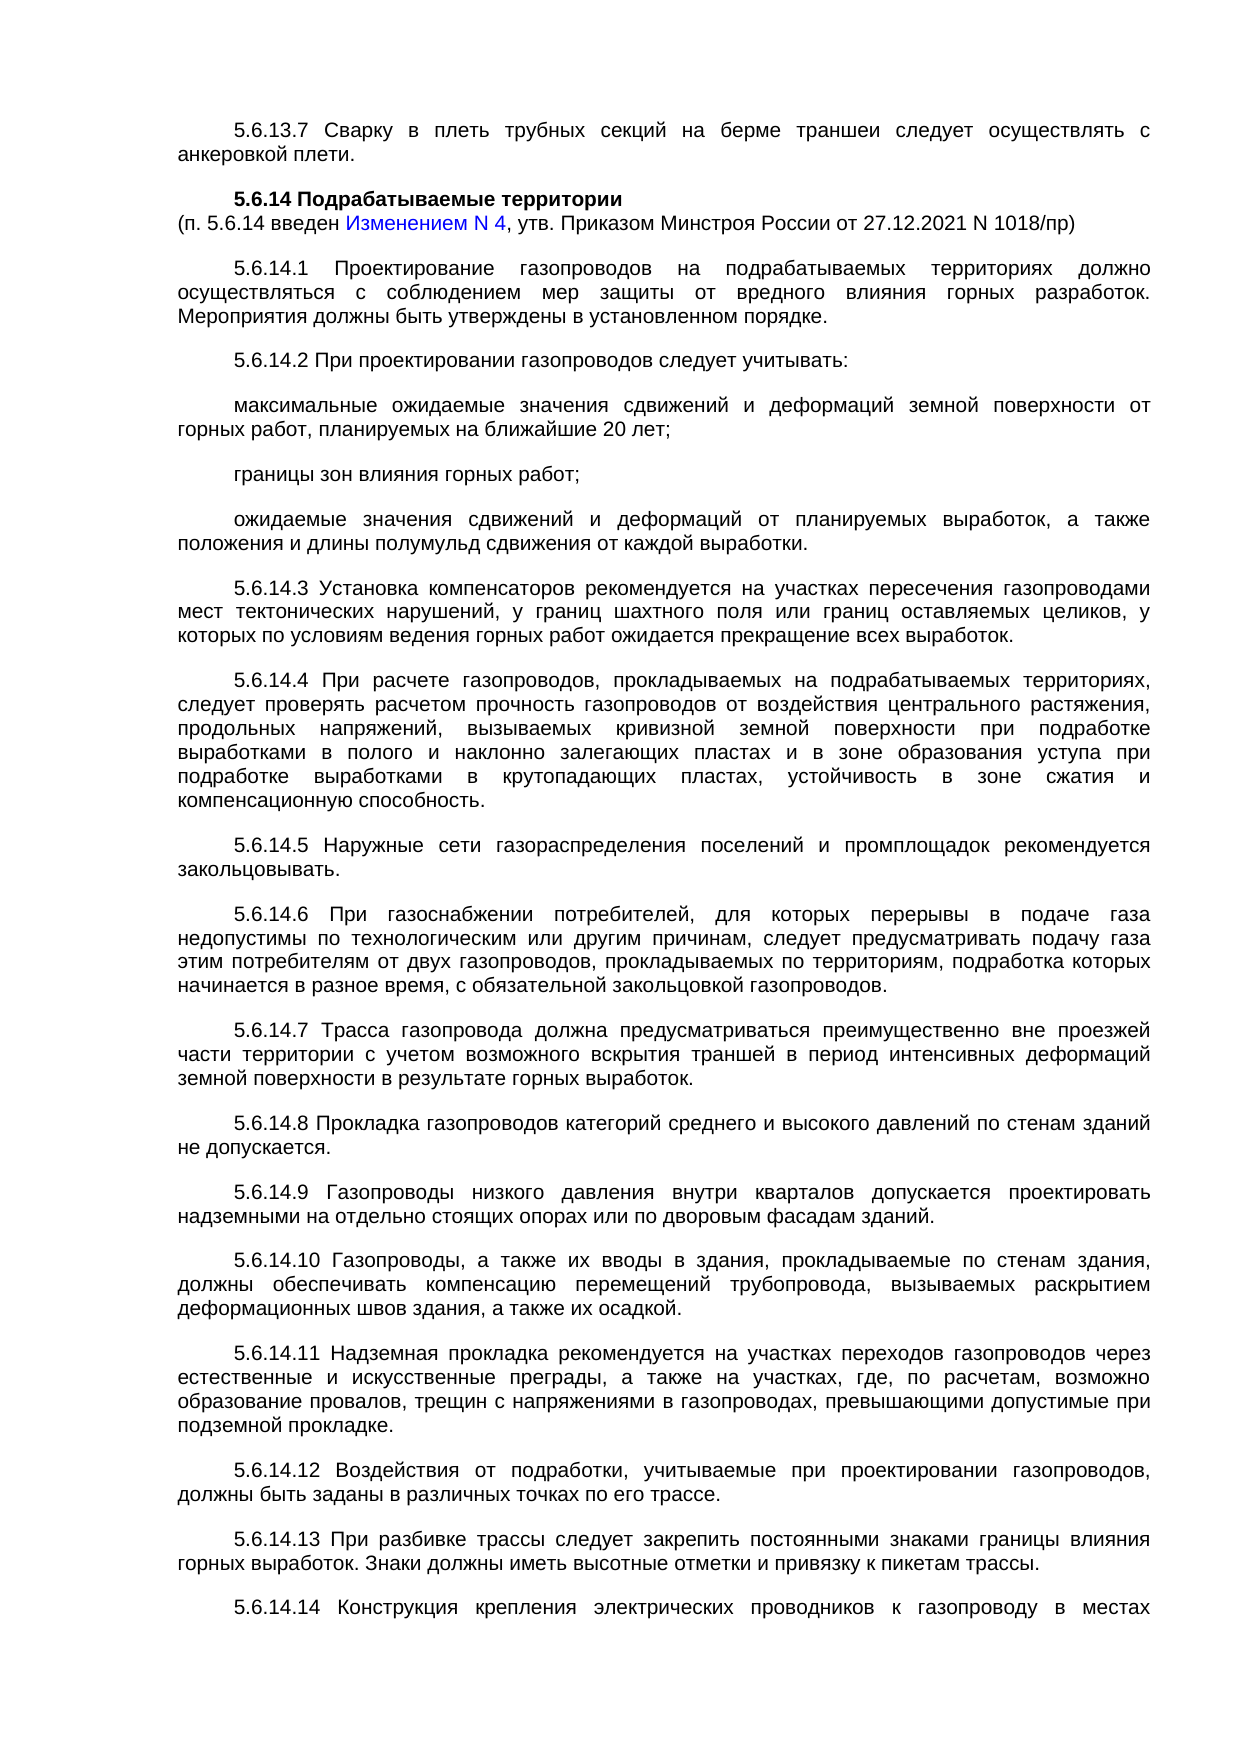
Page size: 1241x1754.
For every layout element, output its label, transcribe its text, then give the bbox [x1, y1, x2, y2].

text ожидаемые значения сдвижений и деформаций от планируемых выработок, а также положения и длины полумульд сдвижения от каждой выработки. [177, 507, 1152, 554]
text 5.6.14.6 При газоснабжении потребителей, для которых перерывы в подаче газа недопустимы по технологическим или другим причинам, следует предусматривать подачу газа этим потребителям от двух газопроводов, прокладываемых по территориям, подработка которых начинается в разное время, с обязательной закольцовкой газопроводов. [177, 901, 1152, 997]
text 5.6.14.7 Трасса газопровода должна предусматриваться преимущественно вне проезжей части территории с учетом возможного вскрытия траншей в период интенсивных деформаций земной поверхности в результате горных выработок. [177, 1018, 1152, 1090]
text 5.6.14 Подрабатываемые территории [177, 187, 1152, 211]
text (п. 5.6.14 введен Изменением N 4, утв. Приказом Минстроя России от 27.12.2021 N 1018/пр) [177, 211, 1152, 235]
text 5.6.14.8 Прокладка газопроводов категорий среднего и высокого давлений по стенам зданий не допускается. [177, 1111, 1152, 1159]
text 5.6.14.13 При разбивке трассы следует закрепить постоянными знаками границы влияния горных выработок. Знаки должны иметь высотные отметки и привязку к пикетам трассы. [177, 1526, 1152, 1574]
text 5.6.14.3 Установка компенсаторов рекомендуется на участках пересечения газопроводами мест тектонических нарушений, у границ шахтного поля или границ оставляемых целиков, у которых по условиям ведения горных работ ожидается прекращение всех выработок. [177, 575, 1152, 647]
text 5.6.14.9 Газопроводы низкого давления внутри кварталов допускается проектировать надземными на отдельно стоящих опорах или по дворовым фасадам зданий. [177, 1179, 1152, 1227]
text 5.6.14.11 Надземная прокладка рекомендуется на участках переходов газопроводов через естественные и искусственные преграды, а также на участках, где, по расчетам, возможно образование провалов, трещин с напряжениями в газопроводах, превышающими допустимые при подземной прокладке. [177, 1341, 1152, 1437]
text 5.6.14.1 Проектирование газопроводов на подрабатываемых территориях должно осуществляться с соблюдением мер защиты от вредного влияния горных разработок. Мероприятия должны быть утверждены в установленном порядке. [177, 256, 1152, 327]
text 5.6.13.7 Сварку в плеть трубных секций на берме траншеи следует осуществлять с анкеровкой плети. [177, 118, 1152, 166]
text 5.6.14.10 Газопроводы, а также их вводы в здания, прокладываемые по стенам здания, должны обеспечивать компенсацию перемещений трубопровода, вызываемых раскрытием деформационных швов здания, а также их осадкой. [177, 1248, 1152, 1320]
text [177, 1595, 1152, 1619]
text 5.6.14.2 При проектировании газопроводов следует учитывать: [177, 348, 1152, 372]
text границы зон влияния горных работ; [177, 462, 1152, 486]
text максимальные ожидаемые значения сдвижений и деформаций земной поверхности от горных работ, планируемых на ближайшие 20 лет; [177, 393, 1152, 441]
text 5.6.14.12 Воздействия от подработки, учитываемые при проектировании газопроводов, должны быть заданы в различных точках по его трассе. [177, 1458, 1152, 1506]
text 5.6.14.5 Наружные сети газораспределения поселений и промплощадок рекомендуется закольцовывать. [177, 833, 1152, 881]
text 5.6.14.4 При расчете газопроводов, прокладываемых на подрабатываемых территориях, следует проверять расчетом прочность газопроводов от воздействия центрального растяжения, продольных напряжений, вызываемых кривизной земной поверхности при подработке выработками в полого и наклонно залегающих пластах и в зоне образования уступа при подработке выработками в крутопадающих пластах, устойчивость в зоне сжатия и компенсационную способность. [177, 668, 1152, 812]
